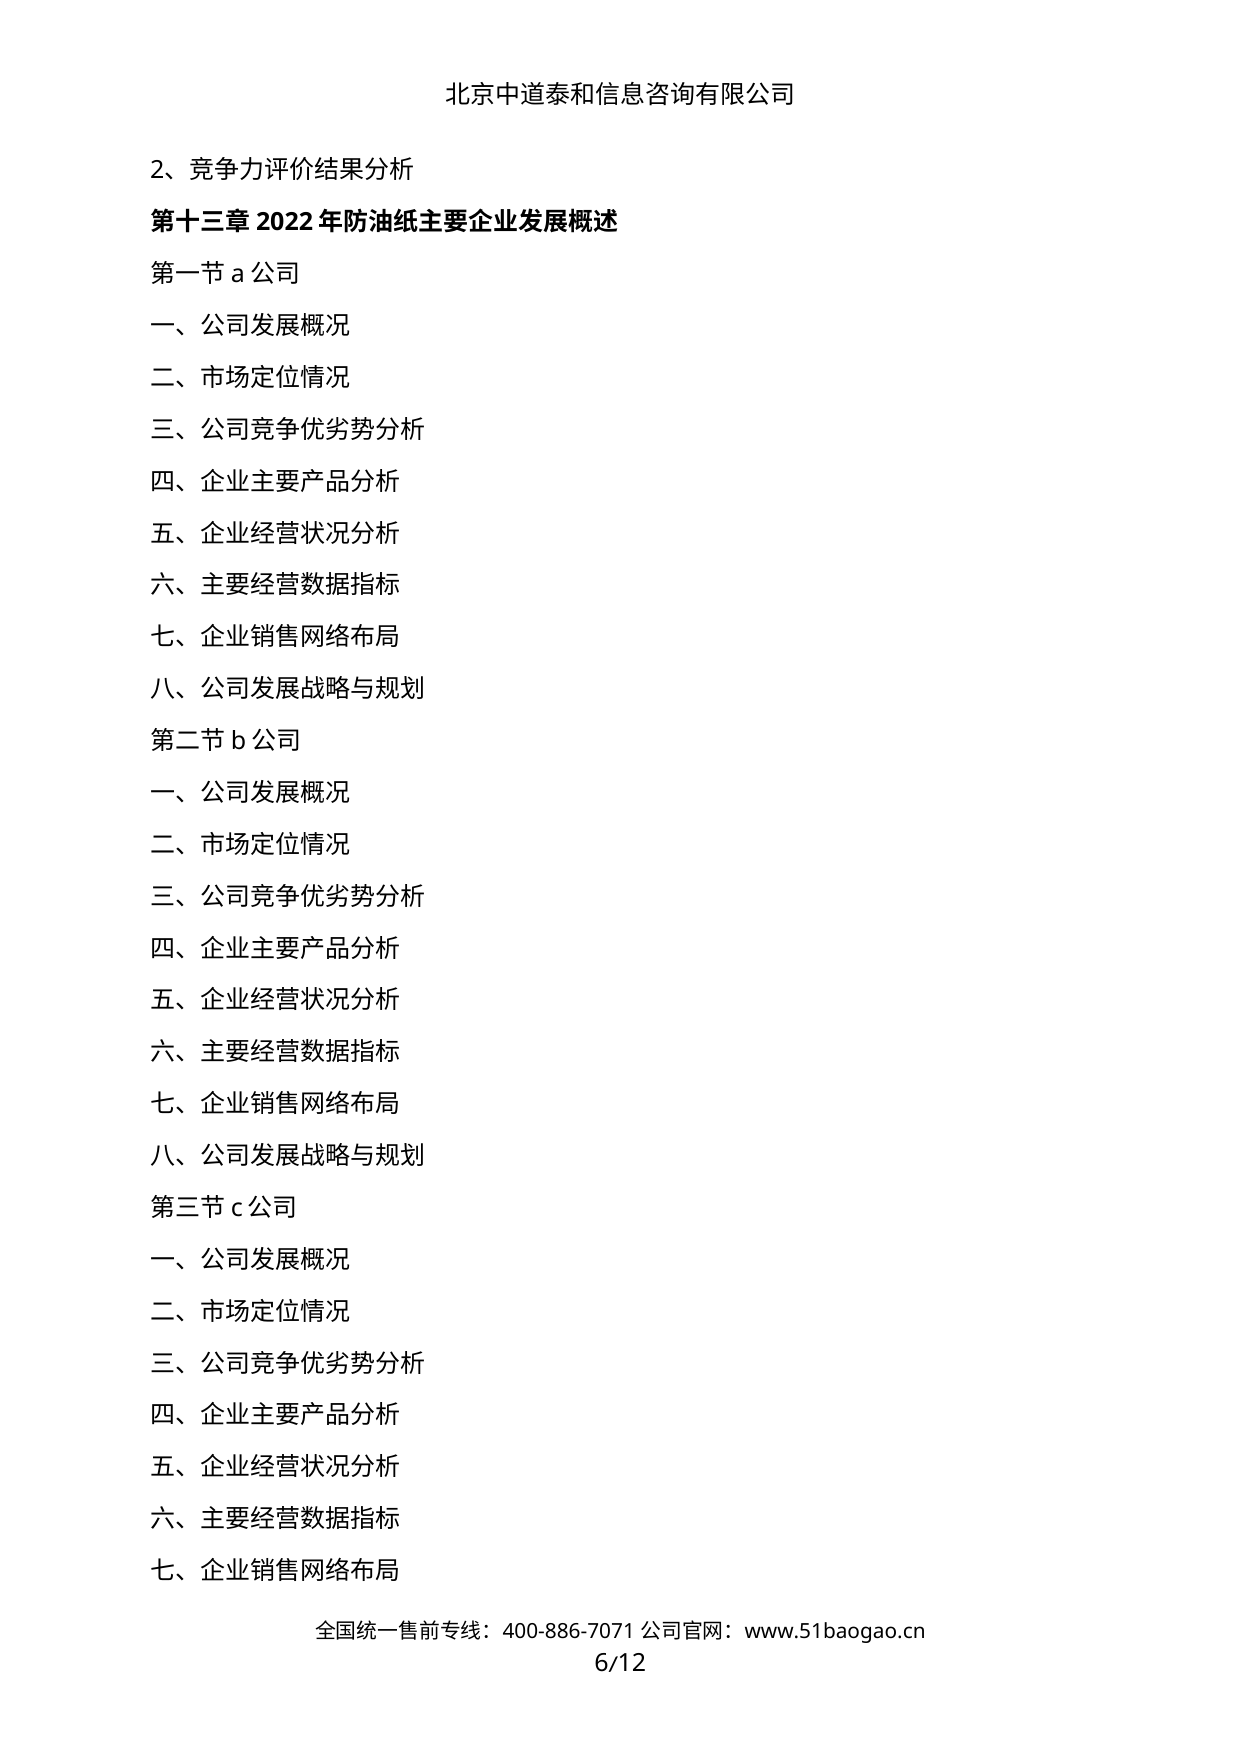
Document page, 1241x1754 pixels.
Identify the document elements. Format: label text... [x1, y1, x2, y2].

text 四、企业主要产品分析 [150, 928, 1090, 964]
text 一、公司发展概况 [150, 772, 1090, 809]
text 七、企业销售网络布局 [150, 617, 1090, 653]
text 八、公司发展战略与规划 [150, 1136, 1090, 1172]
text 七、企业销售网络布局 [150, 1084, 1090, 1120]
text 七、企业销售网络布局 [150, 1551, 1090, 1587]
text 一、公司发展概况 [150, 306, 1090, 342]
text 2、竞争力评价结果分析 [150, 150, 1090, 186]
text 三、公司竞争优劣势分析 [150, 876, 1090, 912]
text 六、主要经营数据指标 [150, 1499, 1090, 1535]
text 五、企业经营状况分析 [150, 513, 1090, 549]
text 五、企业经营状况分析 [150, 1447, 1090, 1483]
text 第二节 b公司 [150, 721, 1090, 757]
text 一、公司发展概况 [150, 1239, 1090, 1276]
text 六、主要经营数据指标 [150, 565, 1090, 601]
text 二、市场定位情况 [150, 357, 1090, 394]
text 三、公司竞争优劣势分析 [150, 1343, 1090, 1379]
text 第一节 a公司 [150, 254, 1090, 290]
text 第十三章 2022年防油纸主要企业发展概述 [150, 202, 1090, 238]
text 八、公司发展战略与规划 [150, 669, 1090, 705]
text 第三节 c公司 [150, 1187, 1090, 1224]
text 二、市场定位情况 [150, 824, 1090, 861]
text 五、企业经营状况分析 [150, 980, 1090, 1016]
text 四、企业主要产品分析 [150, 1395, 1090, 1431]
text 四、企业主要产品分析 [150, 461, 1090, 497]
text 二、市场定位情况 [150, 1291, 1090, 1327]
text 六、主要经营数据指标 [150, 1032, 1090, 1068]
text 三、公司竞争优劣势分析 [150, 409, 1090, 446]
